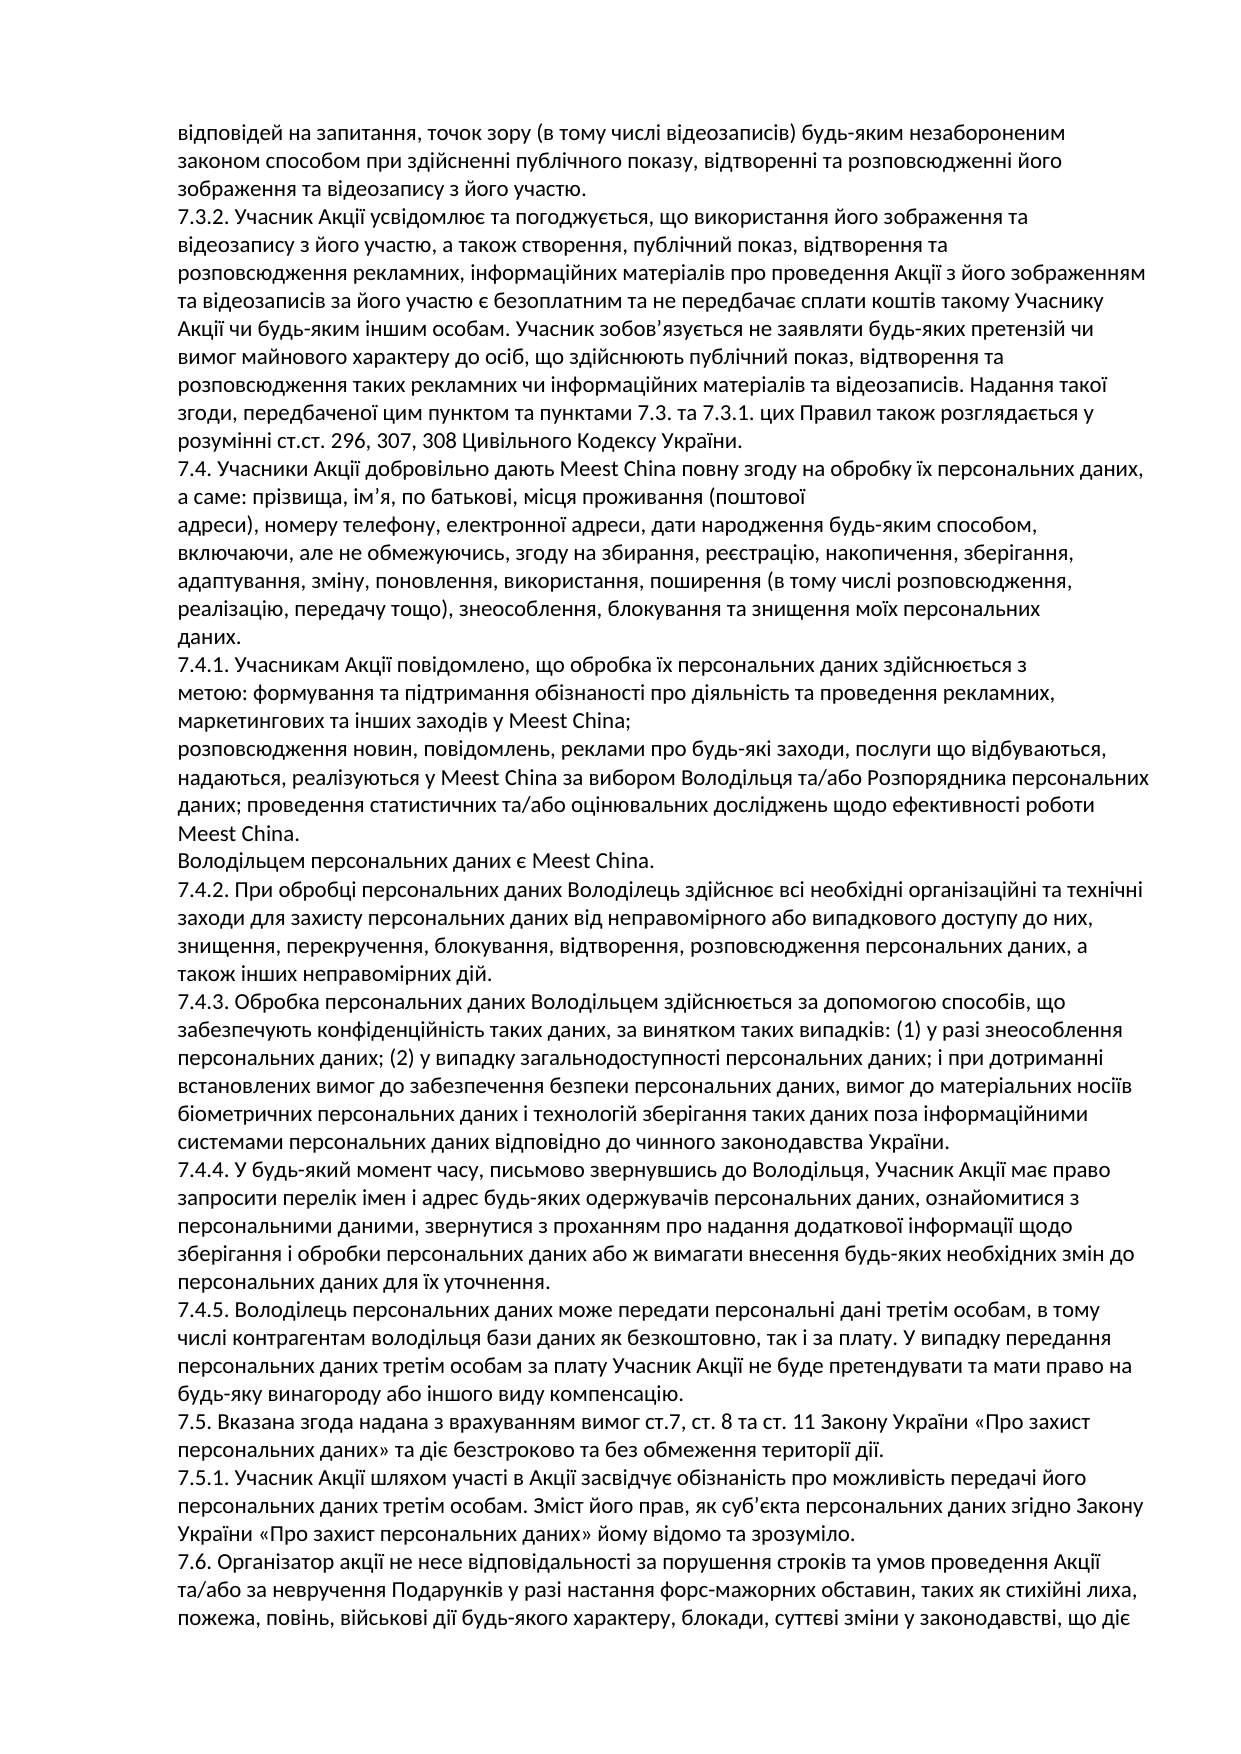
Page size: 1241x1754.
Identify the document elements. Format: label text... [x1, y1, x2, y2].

text 7.5. Вказана згода надана з врахуванням вимог ст.7, ст. 8 та ст. 11 Закону України «Про захист персональних даних» та діє безстроково та без обмеження території дії. [177, 1407, 1152, 1463]
text 7.4.1. Учасникам Акції повідомлено, що обробка їх персональних даних здійснюється з [177, 651, 1152, 678]
text 7.4.2. При обробці персональних даних Володілець здійснює всі необхідні організаційні та технічні заходи для захисту персональних даних від неправомірного або випадкового доступу до них, знищення, перекручення, блокування, відтворення, розповсюдження персональних даних, а [177, 875, 1152, 959]
text встановлених вимог до забезпечення безпеки персональних даних, вимог до матеріальних носіїв [177, 1071, 1152, 1099]
text Володільцем персональних даних є Meest China. [177, 847, 1152, 875]
text персональних даних для їх уточнення. [177, 1267, 1152, 1295]
text зображення та відеозапису з його участю. [177, 174, 1152, 202]
text відеозапису з його участю, а також створення, публічний показ, відтворення та [177, 230, 1152, 258]
text відповідей на запитання, точок зору (в тому числі відеозаписів) будь-яким незабороненим [177, 118, 1152, 146]
text системами персональних даних відповідно до чинного законодавства України. [177, 1127, 1152, 1155]
text 7.4.5. Володілець персональних даних може передати персональні дані третім особам, в тому числі контрагентам володільця бази даних як безкоштовно, так і за плату. У випадку передання персональних даних третім особам за плату Учасник Акції не буде претендувати та мати право на будь-яку винагороду або іншого виду компенсацію. [177, 1295, 1152, 1407]
text розповсюдження рекламних, інформаційних матеріалів про проведення Акції з його зображенням та відеозаписів за його участю є безоплатним та не передбачає сплати коштів такому Учаснику Акції чи будь-яким іншим особам. Учасник зобов’язується не заявляти будь-яких претензій чи вимог майнового характеру до осіб, що здійснюють публічний показ, відтворення та розповсюдження таких рекламних чи інформаційних матеріалів та відеозаписів. Надання такої згоди, передбаченої цим пунктом та пунктами 7.3. та 7.3.1. цих Правил також розглядається у розумінні ст.ст. 296, 307, 308 Цивільного Кодексу України. [177, 258, 1152, 454]
text розповсюдження новин, повідомлень, реклами про будь-які заходи, послуги що відбуваються, надаються, реалізуються у Meest China за вибором Володільця та/або Розпорядника персональних даних; проведення статистичних та/або оцінювальних досліджень щодо ефективності роботи Meest China. [177, 734, 1152, 847]
text біометричних персональних даних і технологій зберігання таких даних поза інформаційними [177, 1099, 1152, 1127]
text 7.4.4. У будь-який момент часу, письмово звернувшись до Володільця, Учасник Акції має право запросити перелік імен і адрес будь-яких одержувачів персональних даних, ознайомитися з [177, 1155, 1152, 1211]
text включаючи, але не обмежуючись, згоду на збирання, реєстрацію, накопичення, зберігання, [177, 538, 1152, 566]
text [177, 1547, 1152, 1631]
text адаптування, зміну, поновлення, використання, поширення (в тому числі розповсюдження, [177, 566, 1152, 594]
text 7.4.3. Обробка персональних даних Володільцем здійснюється за допомогою способів, що [177, 987, 1152, 1015]
text персональних даних; (2) у випадку загальнодоступності персональних даних; і при дотриманні [177, 1043, 1152, 1071]
text даних. [177, 622, 1152, 651]
text реалізацію, передачу тощо), знеособлення, блокування та знищення моїх персональних [177, 594, 1152, 622]
text 7.5.1. Учасник Акції шляхом участі в Акції засвідчує обізнаність про можливість передачі його персональних даних третім особам. Зміст його прав, як суб’єкта персональних даних згідно Закону України «Про захист персональних даних» йому відомо та зрозуміло. [177, 1463, 1152, 1547]
text персональними даними, звернутися з проханням про надання додаткової інформації щодо [177, 1211, 1152, 1239]
text маркетингових та інших заходів у Meest China; [177, 707, 1152, 734]
text забезпечують конфіденційність таких даних, за винятком таких випадків: (1) у разі знеособлення [177, 1015, 1152, 1043]
text 7.3.2. Учасник Акції усвідомлює та погоджується, що використання його зображення та [177, 202, 1152, 230]
text зберігання і обробки персональних даних або ж вимагати внесення будь-яких необхідних змін до [177, 1239, 1152, 1267]
text метою: формування та підтримання обізнаності про діяльність та проведення рекламних, [177, 678, 1152, 707]
text 7.4. Учасники Акції добровільно дають Meest China повну згоду на обробку їх персональних даних, а саме: прізвища, ім’я, по батькові, місця проживання (поштової [177, 454, 1152, 510]
text законом способом при здійсненні публічного показу, відтворенні та розповсюдженні його [177, 146, 1152, 174]
text також інших неправомірних дій. [177, 959, 1152, 987]
text адреси), номеру телефону, електронної адреси, дати народження будь-яким способом, [177, 510, 1152, 538]
